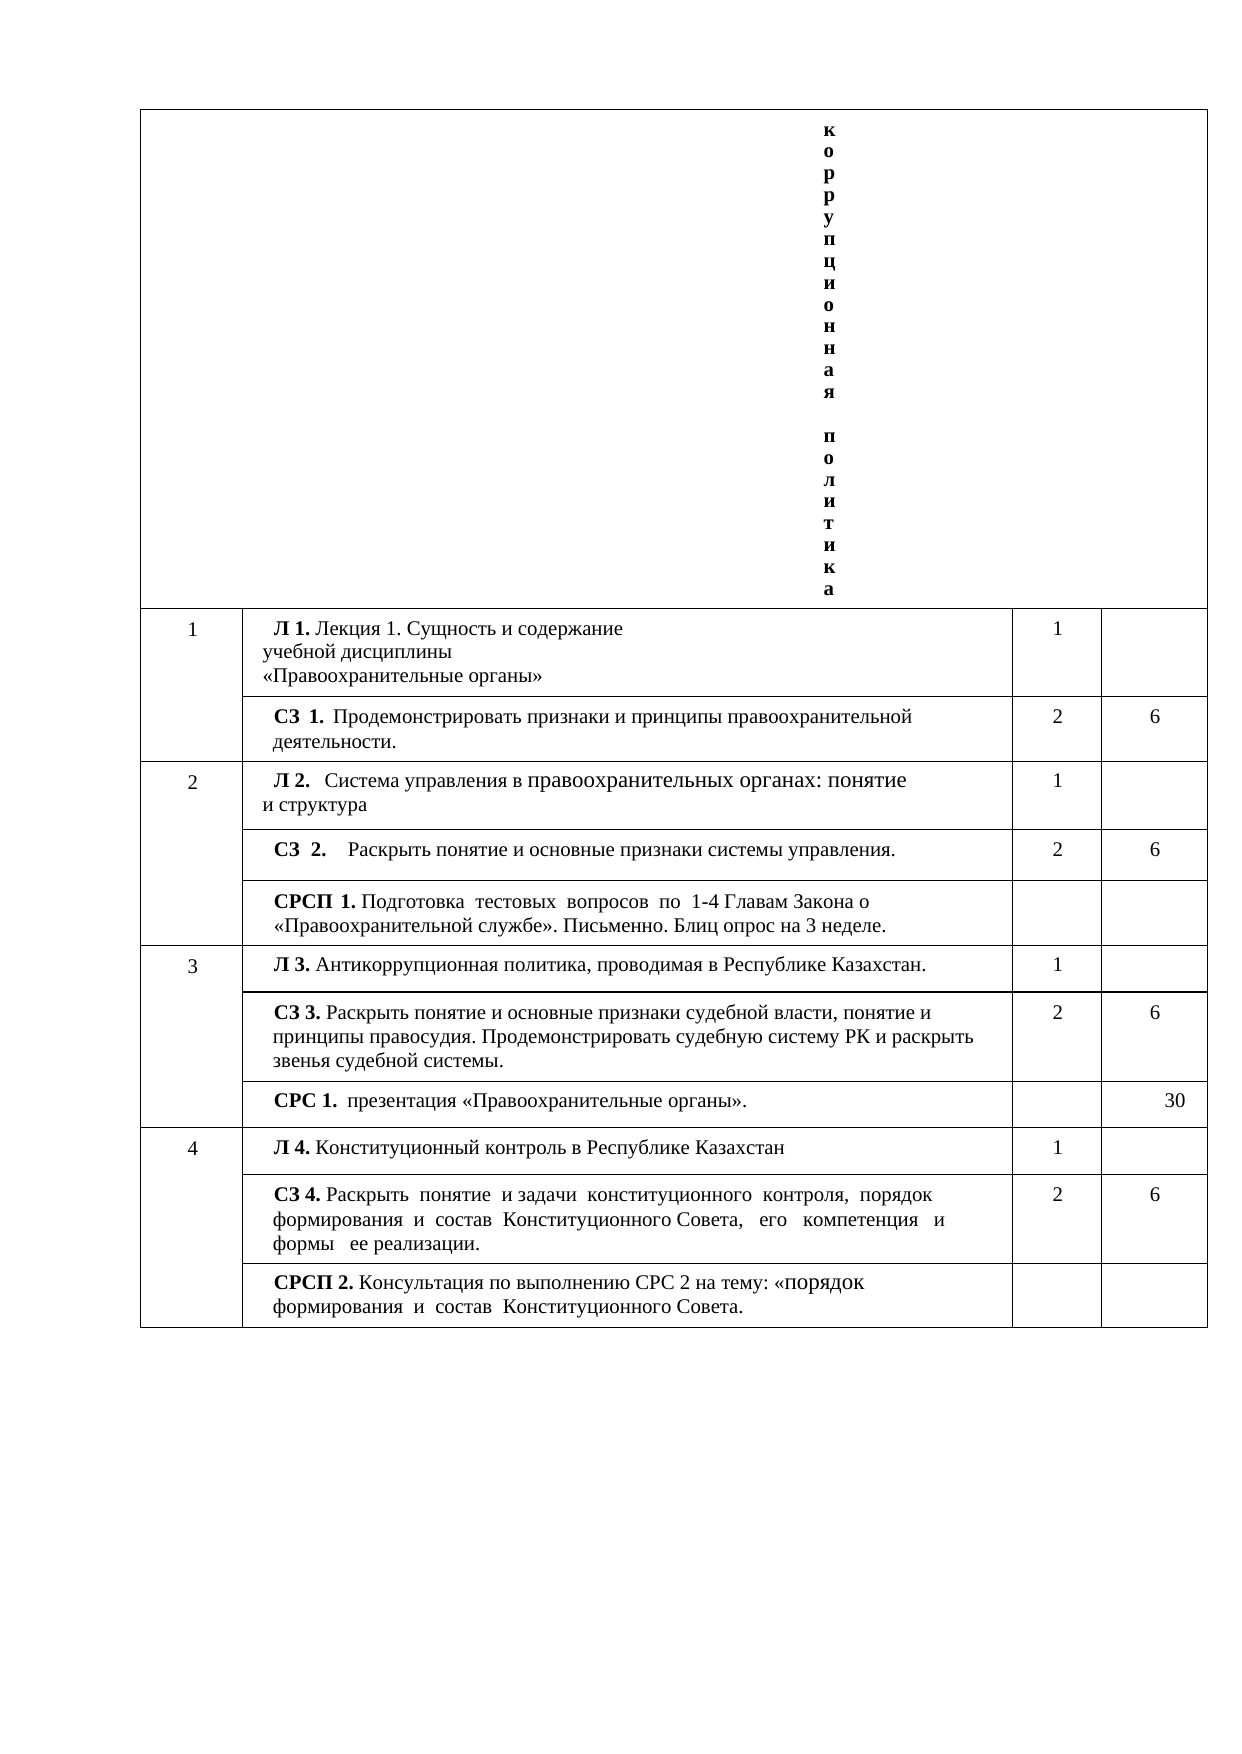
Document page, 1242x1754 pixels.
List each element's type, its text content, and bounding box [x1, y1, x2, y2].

table_cell СЗ 4. Раскрыть понятие и задачи конституционного контроля, порядок формирования и состав Конституционного Совета, его компетенция и формы ее реализации. [243, 1175, 1012, 1263]
table_cell [1013, 1082, 1101, 1127]
table_cell 1 [1013, 609, 1101, 696]
table_cell 2 [141, 762, 242, 945]
table_cell Л 2. Система управления в правоохранительных органах: понятие и структура [243, 762, 1012, 829]
table_cell Л 4. Конституционный контроль в Республике Казахстан [243, 1128, 1012, 1174]
table_cell 6 [1102, 697, 1207, 761]
table_cell [1102, 1264, 1207, 1327]
table_cell СЗ 3. Раскрыть понятие и основные признаки судебной власти, понятие и принципы правосудия. Продемонстрировать судебную систему РК и раскрыть звенья судебной системы. [243, 993, 1012, 1081]
table_cell [1013, 881, 1101, 945]
table_cell [1013, 1264, 1101, 1327]
table_cell 2 [1013, 830, 1101, 880]
table_cell 4 [141, 1128, 242, 1327]
table_cell 1 [1013, 762, 1101, 829]
table_cell СРС 1. презентация «Правоохранительные органы». [243, 1082, 1012, 1127]
table_cell 2 [1013, 993, 1101, 1081]
table_cell СРСП 2. Консультация по выполнению СРС 2 на тему: «порядок формирования и состав Конституционного Совета. [243, 1264, 1012, 1327]
table_cell Л 1. Лекция 1. Сущность и содержание учебной дисциплины «Правоохранительные органы» [243, 609, 1012, 696]
table_cell 6 [1102, 1175, 1207, 1263]
table_cell 2 [1013, 697, 1101, 761]
table_cell 6 [1102, 830, 1207, 880]
table_cell [1102, 946, 1207, 991]
table_cell [1102, 881, 1207, 945]
table_cell СРСП 1. Подготовка тестовых вопросов по 1-4 Главам Закона о «Правоохранительной службе». Письменно. Блиц опрос на 3 неделе. [243, 881, 1012, 945]
table_cell 3 [141, 946, 242, 1127]
table_cell 30 [1102, 1082, 1207, 1127]
table_cell 1 [141, 609, 242, 761]
table_cell 6 [1102, 993, 1207, 1081]
table_cell 2 [1013, 1175, 1101, 1263]
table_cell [141, 110, 1207, 608]
table_cell СЗ 1. Продемонстрировать признаки и принципы правоохранительной деятельности. [243, 697, 1012, 761]
table_cell СЗ 2. Раскрыть понятие и основные признаки системы управления. [243, 830, 1012, 880]
table_cell [1102, 1128, 1207, 1174]
table_cell [1102, 609, 1207, 696]
table_cell 1 [1013, 1128, 1101, 1174]
table_cell 1 [1013, 946, 1101, 991]
table_cell [1102, 762, 1207, 829]
table_cell Л 3. Антикоррупционная политика, проводимая в Республике Казахстан. [243, 946, 1012, 991]
